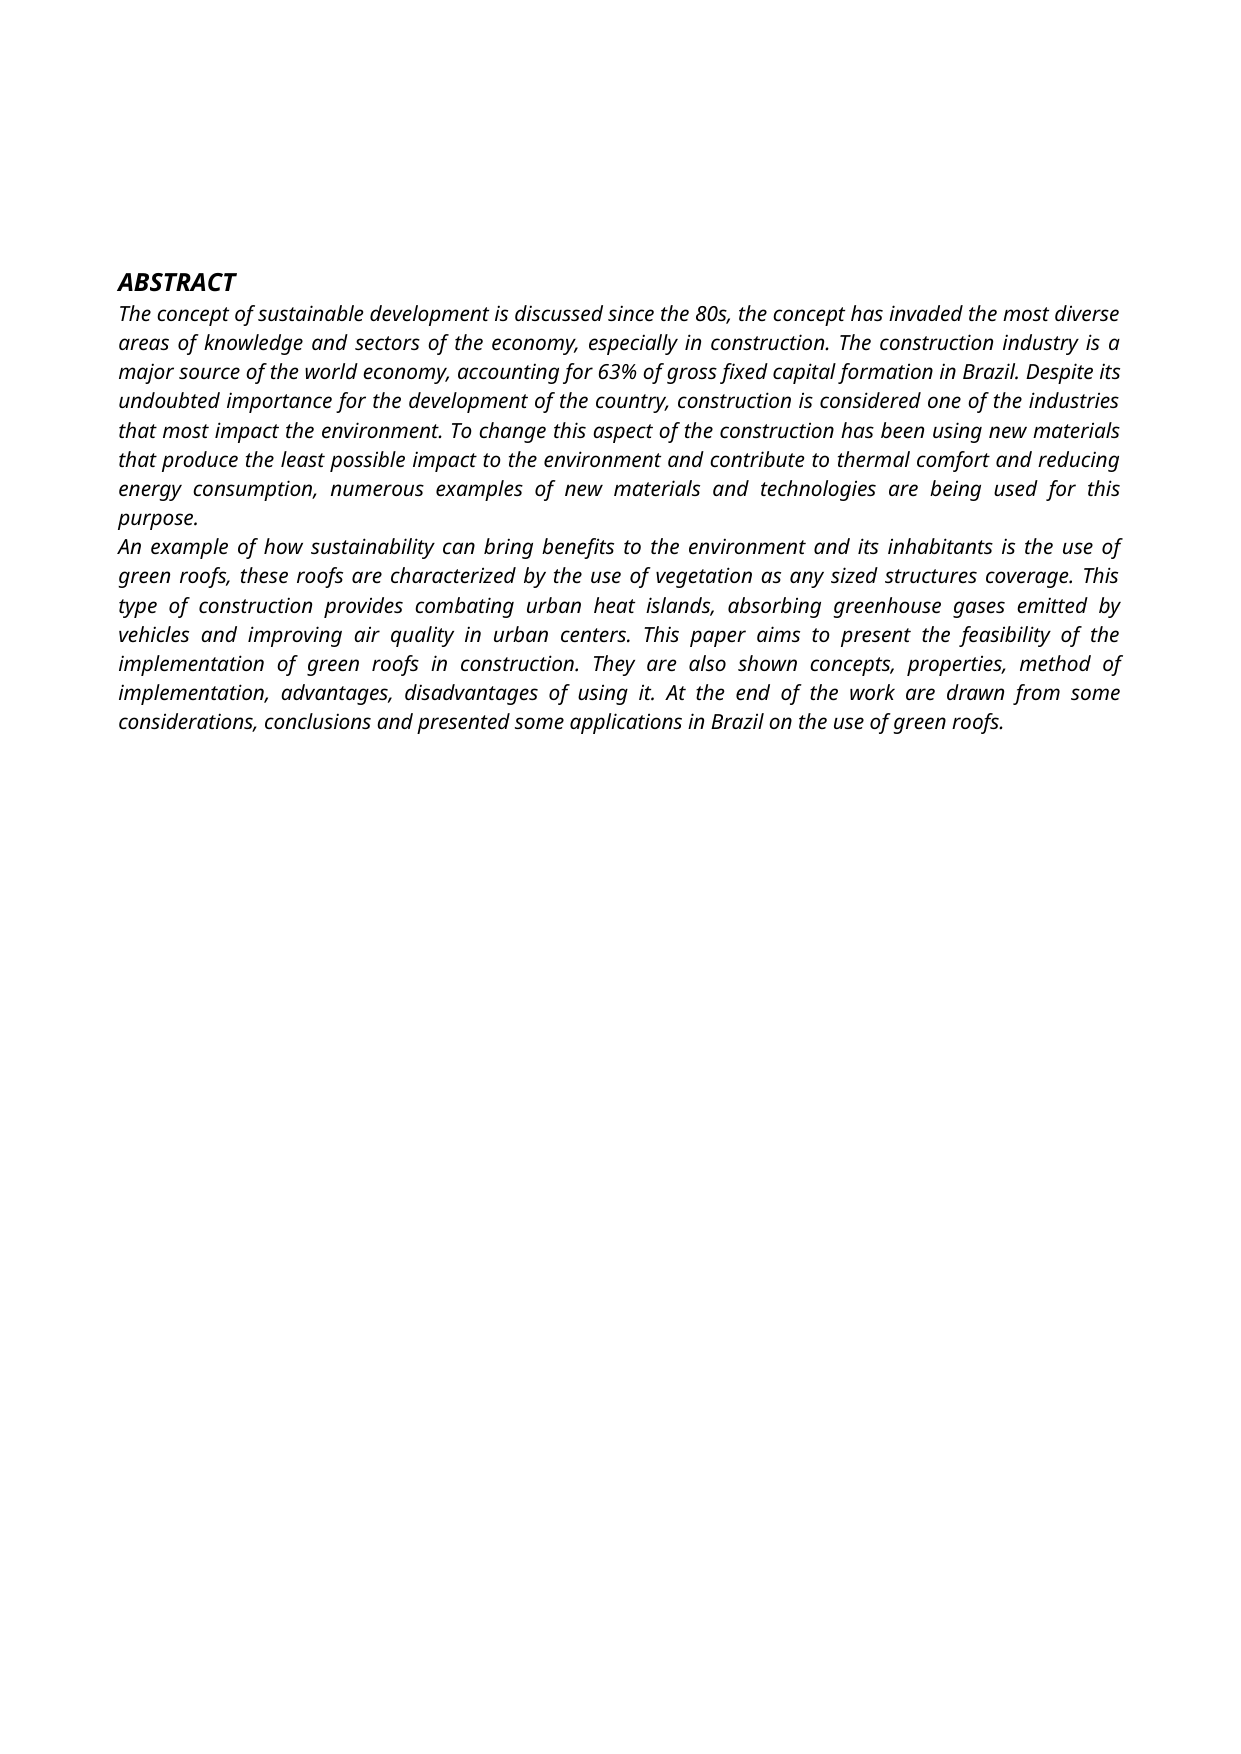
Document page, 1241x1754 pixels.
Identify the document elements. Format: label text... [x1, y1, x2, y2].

title ABSTRACT [118, 264, 1122, 298]
text The concept of sustainable development is discussed since the 80s, the concept has invaded the most diverse areas of knowledge and sectors of the economy, especially in construction. The construction industry is a major source of the world economy, accounting for 63% of gross fixed capital formation in Brazil. Despite its undoubted importance for the development of the country, construction is considered one of the industries that most impact the environment. To change this aspect of the construction has been using new materials that produce the least possible impact to the environment and contribute to thermal comfort and reducing energy consumption, numerous examples of new materials and technologies are being used for this purpose. [118, 298, 1122, 532]
text An example of how sustainability can bring benefits to the environment and its inhabitants is the use of green roofs, these roofs are characterized by the use of vegetation as any sized structures coverage. This type of construction provides combating urban heat islands, absorbing greenhouse gases emitted by vehicles and improving air quality in urban centers. This paper aims to present the feasibility of the implementation of green roofs in construction. They are also shown concepts, properties, method of implementation, advantages, disadvantages of using it. At the end of the work are drawn from some considerations, conclusions and presented some applications in Brazil on the use of green roofs. [118, 532, 1122, 736]
